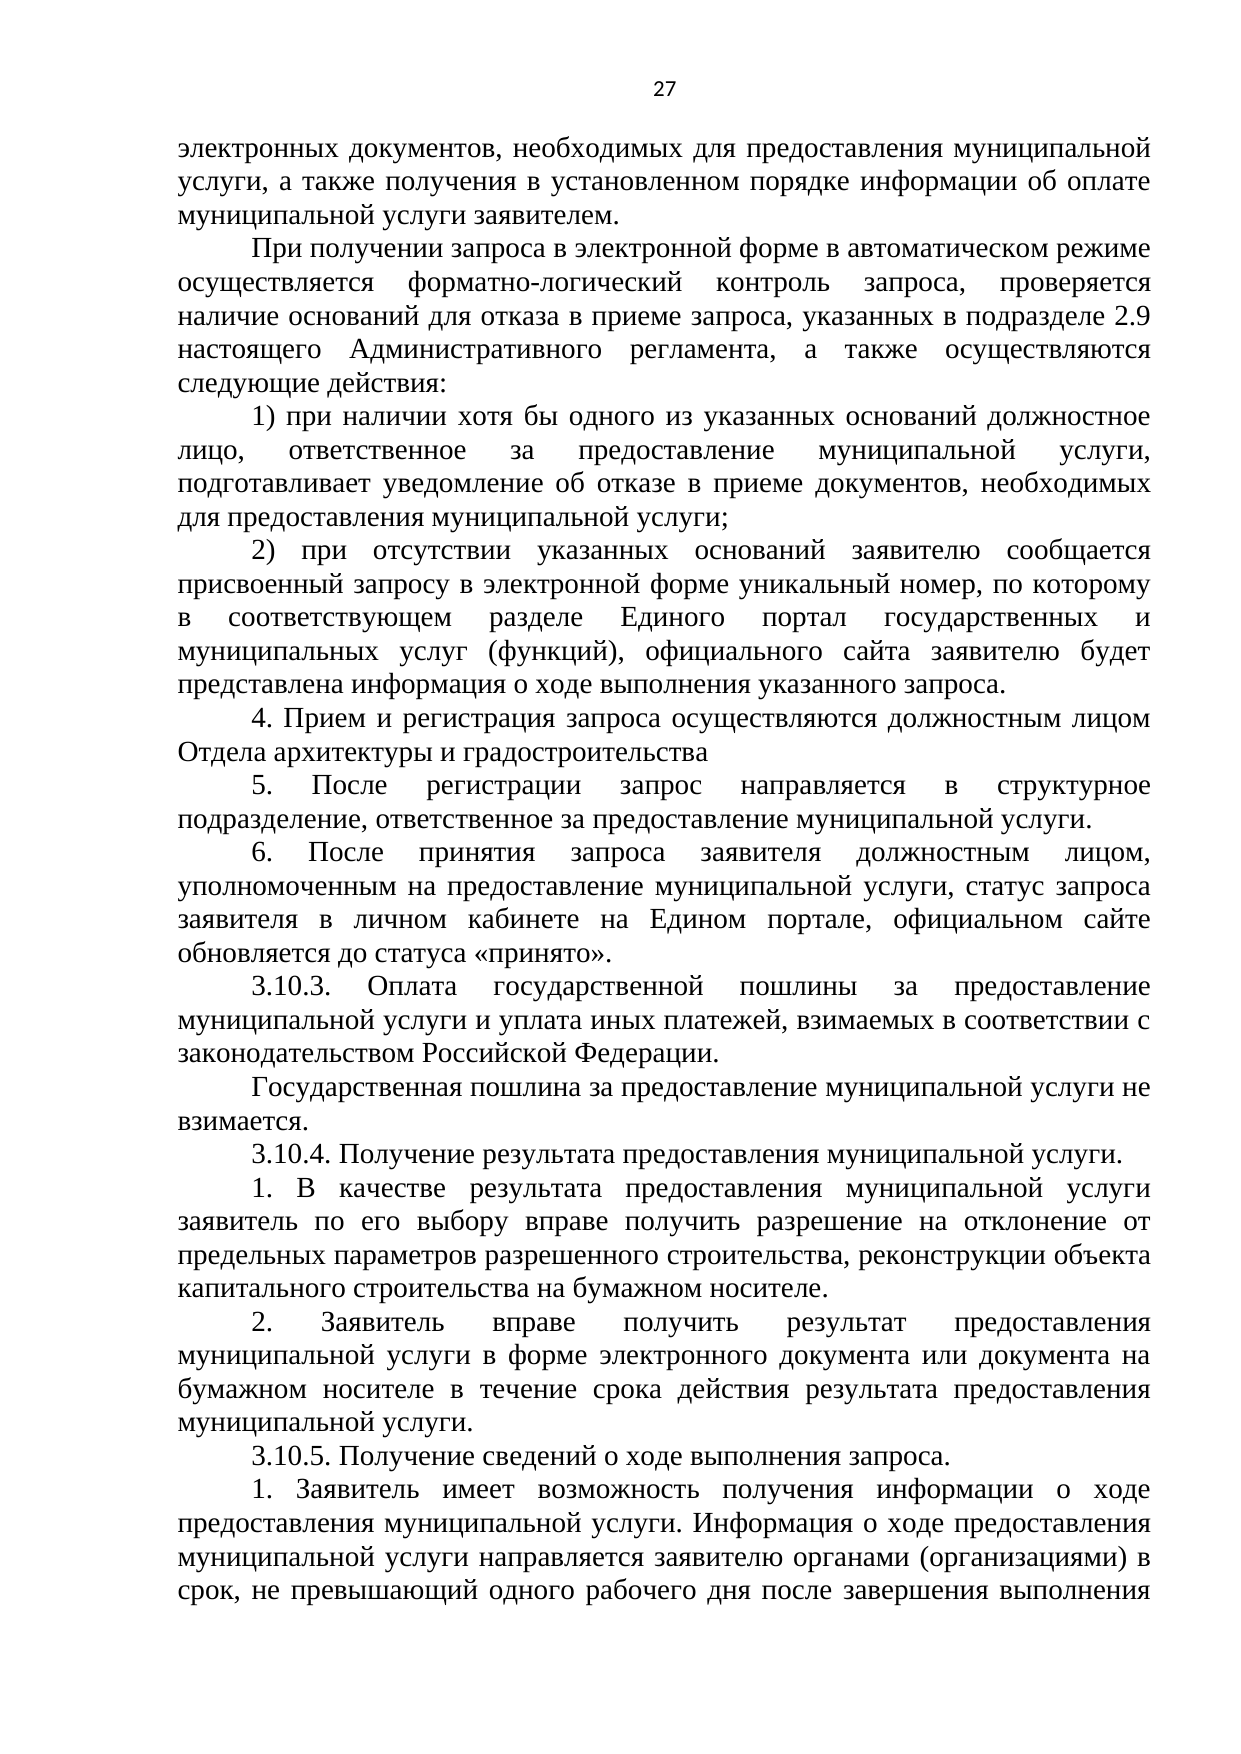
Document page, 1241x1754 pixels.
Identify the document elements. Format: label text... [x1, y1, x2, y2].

text 6. После принятия запроса заявителя должностным лицом, уполномоченным на предоставление муниципальной услуги, статус запроса заявителя в личном кабинете на Едином портале, официальном сайте обновляется до статуса «принято». [177, 834, 1152, 968]
text 4. Прием и регистрация запроса осуществляются должностным лицом Отдела архитектуры и градостроительства [177, 700, 1152, 767]
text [177, 130, 1152, 231]
text 5. После регистрации запрос направляется в структурное подразделение, ответственное за предоставление муниципальной услуги. [177, 767, 1152, 834]
text 3.10.5. Получение сведений о ходе выполнения запроса. [177, 1438, 1152, 1472]
text 3.10.3. Оплата государственной пошлины за предоставление муниципальной услуги и уплата иных платежей, взимаемых в соответствии с законодательством Российской Федерации. [177, 968, 1152, 1069]
text 2) при отсутствии указанных оснований заявителю сообщается присвоенный запросу в электронной форме уникальный номер, по которому в соответствующем разделе Единого портал государственных и муниципальных услуг (функций), официального сайта заявителю будет представлена информация о ходе выполнения указанного запроса. [177, 532, 1152, 700]
text 3.10.4. Получение результата предоставления муниципальной услуги. [177, 1136, 1152, 1170]
text 1) при наличии хотя бы одного из указанных оснований должностное лицо, ответственное за предоставление муниципальной услуги, подготавливает уведомление об отказе в приеме документов, необходимых для предоставления муниципальной услуги; [177, 398, 1152, 532]
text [177, 1472, 1152, 1606]
text 1. В качестве результата предоставления муниципальной услуги заявитель по его выбору вправе получить разрешение на отклонение от предельных параметров разрешенного строительства, реконструкции объекта капитального строительства на бумажном носителе. [177, 1170, 1152, 1304]
text При получении запроса в электронной форме в автоматическом режиме осуществляется форматно-логический контроль запроса, проверяется наличие оснований для отказа в приеме запроса, указанных в подразделе 2.9 настоящего Административного регламента, а также осуществляются следующие действия: [177, 231, 1152, 398]
text Государственная пошлина за предоставление муниципальной услуги не взимается. [177, 1069, 1152, 1136]
text 2. Заявитель вправе получить результат предоставления муниципальной услуги в форме электронного документа или документа на бумажном носителе в течение срока действия результата предоставления муниципальной услуги. [177, 1304, 1152, 1438]
